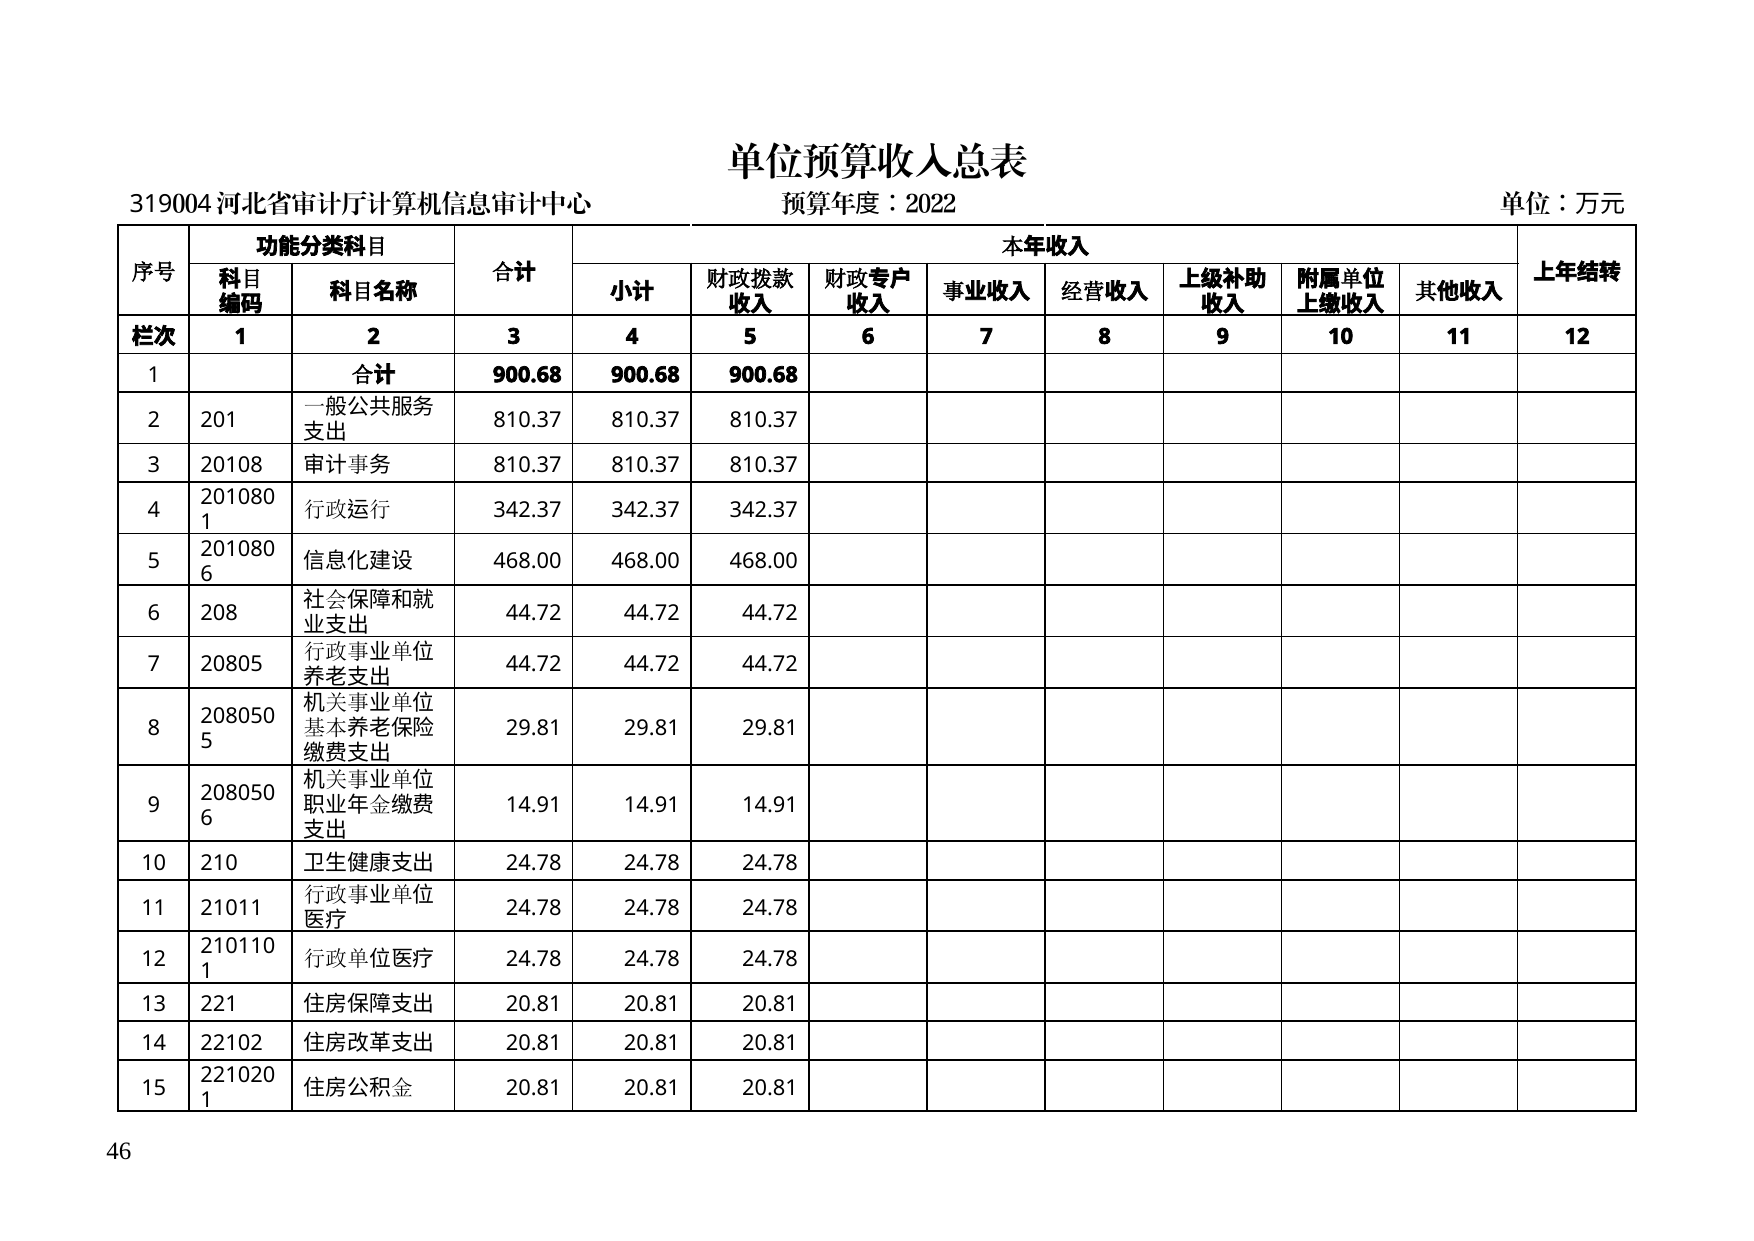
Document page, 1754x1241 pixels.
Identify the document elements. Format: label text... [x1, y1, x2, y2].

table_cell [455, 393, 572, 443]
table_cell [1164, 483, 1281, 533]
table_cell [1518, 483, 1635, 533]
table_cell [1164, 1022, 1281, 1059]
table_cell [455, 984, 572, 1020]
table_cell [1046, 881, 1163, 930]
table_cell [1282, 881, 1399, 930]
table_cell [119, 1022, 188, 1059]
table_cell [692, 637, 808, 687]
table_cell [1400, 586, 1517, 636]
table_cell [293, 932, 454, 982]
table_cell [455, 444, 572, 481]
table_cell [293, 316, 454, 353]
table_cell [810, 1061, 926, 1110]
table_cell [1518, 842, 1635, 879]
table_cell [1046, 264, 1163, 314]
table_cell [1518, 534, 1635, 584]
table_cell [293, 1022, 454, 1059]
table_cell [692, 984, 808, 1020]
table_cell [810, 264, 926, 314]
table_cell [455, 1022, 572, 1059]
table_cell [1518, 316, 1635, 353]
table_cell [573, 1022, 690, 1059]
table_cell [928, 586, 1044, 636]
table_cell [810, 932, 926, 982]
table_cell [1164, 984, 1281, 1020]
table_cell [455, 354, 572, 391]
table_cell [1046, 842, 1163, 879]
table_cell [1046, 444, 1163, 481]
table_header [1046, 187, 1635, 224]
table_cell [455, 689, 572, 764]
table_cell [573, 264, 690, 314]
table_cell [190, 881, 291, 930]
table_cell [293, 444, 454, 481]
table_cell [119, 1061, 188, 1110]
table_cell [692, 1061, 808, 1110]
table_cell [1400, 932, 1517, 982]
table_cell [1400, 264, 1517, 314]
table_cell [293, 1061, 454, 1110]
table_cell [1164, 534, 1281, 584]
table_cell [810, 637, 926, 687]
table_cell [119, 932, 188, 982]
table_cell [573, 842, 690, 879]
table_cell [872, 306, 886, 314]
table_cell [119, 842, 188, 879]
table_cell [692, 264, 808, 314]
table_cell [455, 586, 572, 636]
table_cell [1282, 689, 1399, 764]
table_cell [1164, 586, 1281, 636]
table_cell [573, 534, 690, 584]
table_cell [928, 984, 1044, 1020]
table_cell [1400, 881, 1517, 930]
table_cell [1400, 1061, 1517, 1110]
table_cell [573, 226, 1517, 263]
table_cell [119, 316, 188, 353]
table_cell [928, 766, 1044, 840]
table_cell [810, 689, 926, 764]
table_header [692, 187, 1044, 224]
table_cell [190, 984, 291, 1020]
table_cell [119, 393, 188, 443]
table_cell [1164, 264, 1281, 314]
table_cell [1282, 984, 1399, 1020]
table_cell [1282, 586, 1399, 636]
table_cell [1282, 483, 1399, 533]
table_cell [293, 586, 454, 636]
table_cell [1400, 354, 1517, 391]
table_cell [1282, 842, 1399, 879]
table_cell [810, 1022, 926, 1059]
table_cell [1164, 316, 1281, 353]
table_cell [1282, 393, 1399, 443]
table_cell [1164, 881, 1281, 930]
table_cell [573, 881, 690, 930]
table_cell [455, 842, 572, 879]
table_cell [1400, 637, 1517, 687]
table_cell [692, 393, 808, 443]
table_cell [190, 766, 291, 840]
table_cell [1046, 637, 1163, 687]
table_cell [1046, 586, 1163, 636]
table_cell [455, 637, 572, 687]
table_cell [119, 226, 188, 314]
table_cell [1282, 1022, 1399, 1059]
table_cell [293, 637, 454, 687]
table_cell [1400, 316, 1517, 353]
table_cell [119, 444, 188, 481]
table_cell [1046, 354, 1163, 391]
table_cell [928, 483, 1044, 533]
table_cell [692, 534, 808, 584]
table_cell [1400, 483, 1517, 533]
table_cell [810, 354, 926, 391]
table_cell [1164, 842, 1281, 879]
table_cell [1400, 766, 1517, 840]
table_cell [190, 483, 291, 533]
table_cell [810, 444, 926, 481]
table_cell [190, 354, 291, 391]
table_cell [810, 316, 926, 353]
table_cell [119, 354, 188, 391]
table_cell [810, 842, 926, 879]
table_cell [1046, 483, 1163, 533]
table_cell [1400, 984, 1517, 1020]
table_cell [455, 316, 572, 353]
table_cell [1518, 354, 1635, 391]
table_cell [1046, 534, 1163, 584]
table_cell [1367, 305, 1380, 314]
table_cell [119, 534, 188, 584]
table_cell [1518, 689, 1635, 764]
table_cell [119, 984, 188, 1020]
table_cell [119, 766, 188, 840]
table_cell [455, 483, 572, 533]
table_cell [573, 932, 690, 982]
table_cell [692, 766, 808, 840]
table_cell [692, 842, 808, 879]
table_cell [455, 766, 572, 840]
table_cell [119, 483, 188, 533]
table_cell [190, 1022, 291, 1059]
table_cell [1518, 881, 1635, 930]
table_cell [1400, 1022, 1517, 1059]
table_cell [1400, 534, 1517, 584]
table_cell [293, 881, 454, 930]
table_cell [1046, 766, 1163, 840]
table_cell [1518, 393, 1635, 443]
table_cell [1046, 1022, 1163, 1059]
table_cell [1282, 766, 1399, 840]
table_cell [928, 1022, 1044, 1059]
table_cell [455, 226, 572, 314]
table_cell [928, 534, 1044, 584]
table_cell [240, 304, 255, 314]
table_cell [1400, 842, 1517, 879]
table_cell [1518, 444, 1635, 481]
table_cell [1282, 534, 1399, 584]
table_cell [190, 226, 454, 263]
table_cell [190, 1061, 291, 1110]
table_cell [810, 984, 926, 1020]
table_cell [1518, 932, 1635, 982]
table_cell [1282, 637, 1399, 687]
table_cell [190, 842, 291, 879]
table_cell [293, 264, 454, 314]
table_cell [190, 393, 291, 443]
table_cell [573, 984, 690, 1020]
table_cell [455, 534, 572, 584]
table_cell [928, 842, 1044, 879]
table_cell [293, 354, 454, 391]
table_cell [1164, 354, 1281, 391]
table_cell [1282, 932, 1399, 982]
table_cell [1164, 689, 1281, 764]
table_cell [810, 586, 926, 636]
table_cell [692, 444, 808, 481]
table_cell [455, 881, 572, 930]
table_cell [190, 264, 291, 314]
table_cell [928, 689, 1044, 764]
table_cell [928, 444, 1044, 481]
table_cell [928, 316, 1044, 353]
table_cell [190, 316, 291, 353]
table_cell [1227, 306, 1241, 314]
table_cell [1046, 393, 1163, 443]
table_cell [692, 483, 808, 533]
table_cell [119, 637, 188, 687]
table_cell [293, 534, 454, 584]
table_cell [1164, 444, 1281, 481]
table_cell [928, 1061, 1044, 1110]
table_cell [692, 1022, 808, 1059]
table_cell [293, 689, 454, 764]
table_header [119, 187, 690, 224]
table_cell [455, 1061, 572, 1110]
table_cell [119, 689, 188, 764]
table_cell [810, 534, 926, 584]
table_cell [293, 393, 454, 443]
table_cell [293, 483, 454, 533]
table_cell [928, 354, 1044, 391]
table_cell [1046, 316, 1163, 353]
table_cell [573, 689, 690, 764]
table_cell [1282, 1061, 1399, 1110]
text 单位预算收入总表 [106, 142, 1648, 186]
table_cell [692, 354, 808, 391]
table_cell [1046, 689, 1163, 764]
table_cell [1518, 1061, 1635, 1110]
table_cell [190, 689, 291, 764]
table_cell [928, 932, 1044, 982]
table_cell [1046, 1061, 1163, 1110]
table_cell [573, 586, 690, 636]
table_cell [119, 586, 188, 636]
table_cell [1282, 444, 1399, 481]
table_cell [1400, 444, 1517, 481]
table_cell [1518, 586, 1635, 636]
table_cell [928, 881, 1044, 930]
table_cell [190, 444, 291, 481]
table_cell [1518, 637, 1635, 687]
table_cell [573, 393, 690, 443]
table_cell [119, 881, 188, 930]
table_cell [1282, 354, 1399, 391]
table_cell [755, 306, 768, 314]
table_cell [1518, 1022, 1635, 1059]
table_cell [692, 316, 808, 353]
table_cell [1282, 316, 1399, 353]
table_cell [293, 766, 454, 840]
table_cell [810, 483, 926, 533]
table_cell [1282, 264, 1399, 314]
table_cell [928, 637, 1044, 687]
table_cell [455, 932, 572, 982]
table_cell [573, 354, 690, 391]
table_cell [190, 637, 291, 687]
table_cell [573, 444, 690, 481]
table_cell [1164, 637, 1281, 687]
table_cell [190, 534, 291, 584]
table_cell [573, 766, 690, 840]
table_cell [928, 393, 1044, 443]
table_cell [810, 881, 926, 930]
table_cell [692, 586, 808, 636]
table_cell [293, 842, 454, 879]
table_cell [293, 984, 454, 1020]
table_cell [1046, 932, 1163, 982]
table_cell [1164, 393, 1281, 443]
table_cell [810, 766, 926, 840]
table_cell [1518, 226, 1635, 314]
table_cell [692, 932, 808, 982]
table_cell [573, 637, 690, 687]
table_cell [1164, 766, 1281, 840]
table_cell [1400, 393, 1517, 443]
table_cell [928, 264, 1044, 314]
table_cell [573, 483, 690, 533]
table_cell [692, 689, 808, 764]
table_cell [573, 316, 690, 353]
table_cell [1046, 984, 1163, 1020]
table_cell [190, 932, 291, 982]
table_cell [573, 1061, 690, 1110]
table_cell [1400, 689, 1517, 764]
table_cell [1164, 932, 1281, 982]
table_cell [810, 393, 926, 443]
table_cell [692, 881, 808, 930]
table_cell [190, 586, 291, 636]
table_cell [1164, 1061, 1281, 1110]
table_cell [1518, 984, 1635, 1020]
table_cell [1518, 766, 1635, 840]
